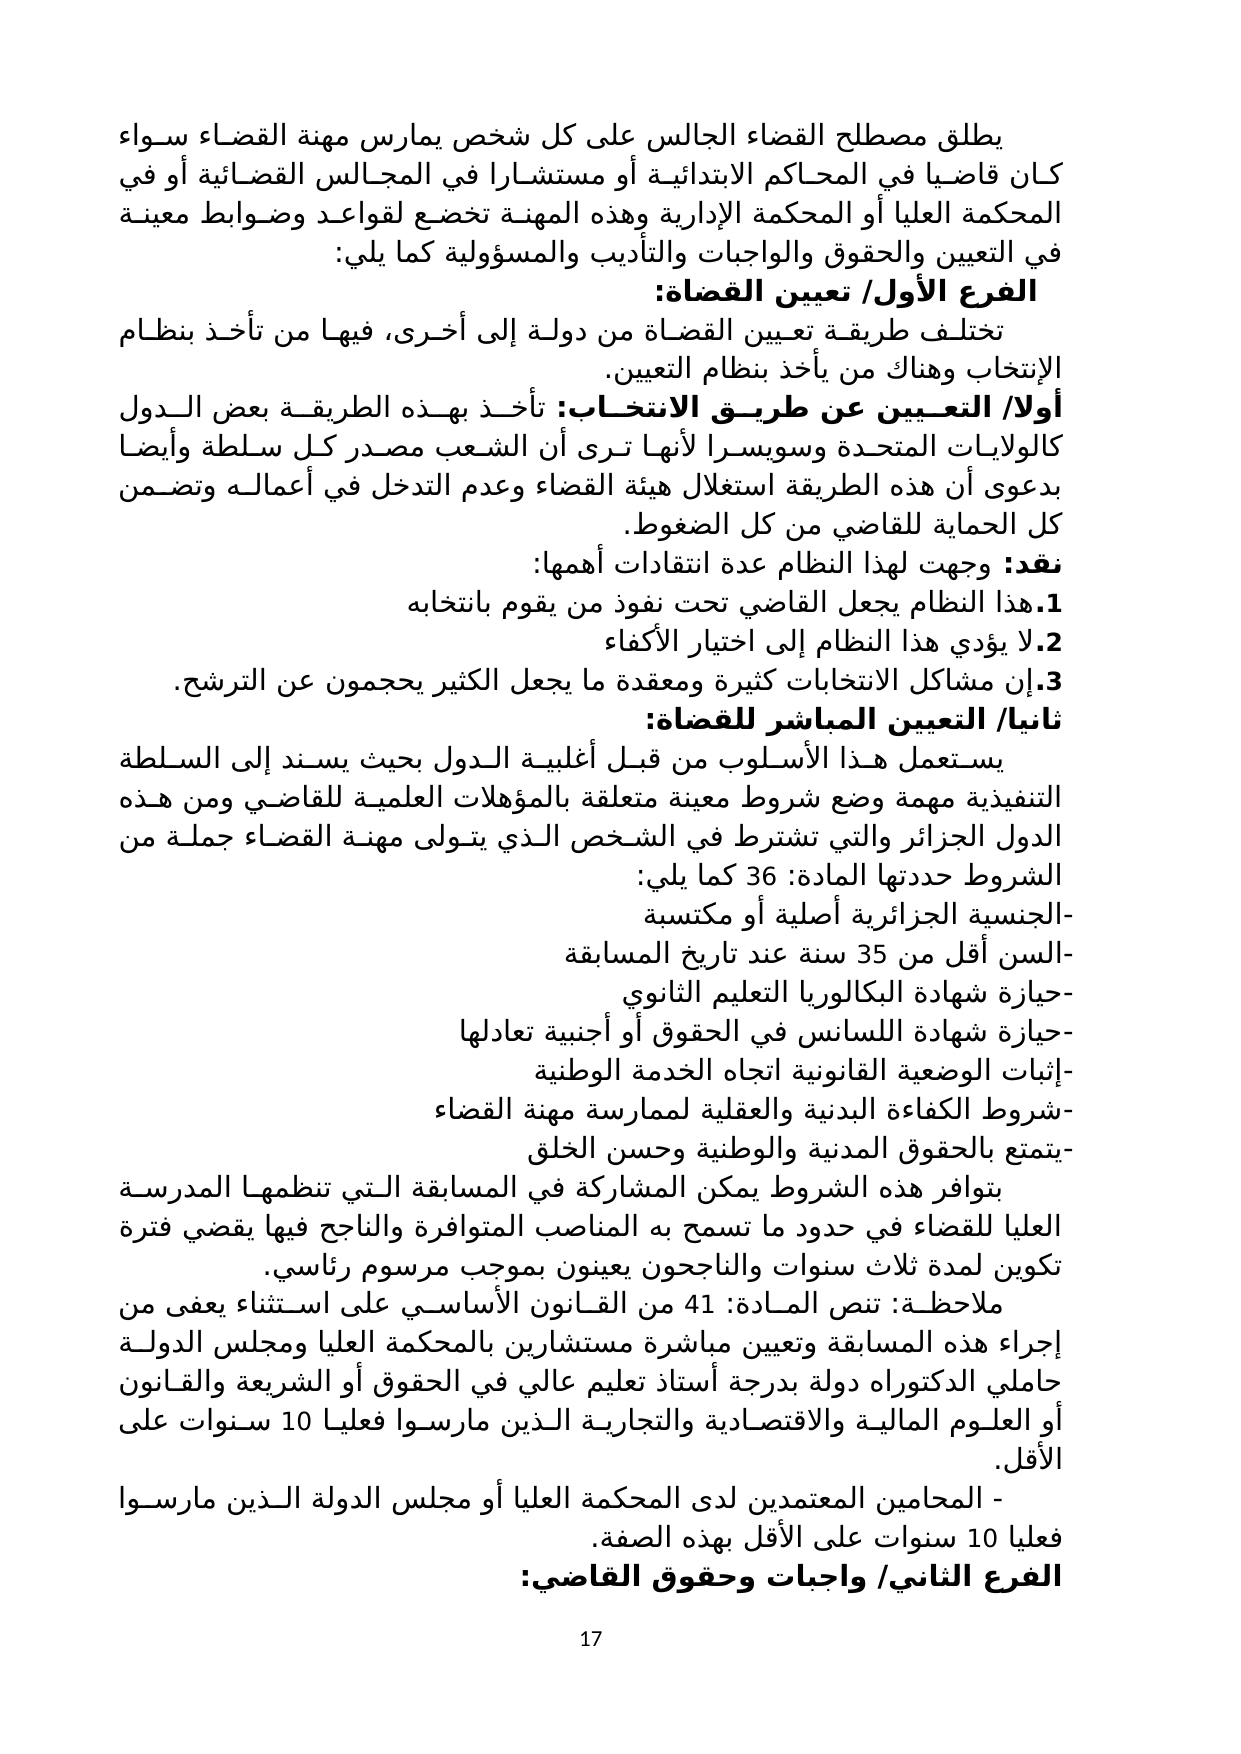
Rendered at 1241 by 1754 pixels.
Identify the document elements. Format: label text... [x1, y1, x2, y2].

list ملاحظة: تنص المادة: 41 من القانون الأساسي على استثناء يعفى من إجراء هذه المسابقة وتعيين مباشرة مستشارين بالمحكمة العليا ومجلس الدولة حاملي الدكتوراه دولة بدرجة أستاذ تعليم عالي في الحقوق أو الشريعة والقانون أو العلوم المالية والاقتصادية والتجارية الذين مارسوا فعليا 10 سنوات على الأقل. [118, 1287, 1063, 1477]
list السن أقل من 35 سنة عند تاريخ المسابقة [118, 936, 1063, 970]
list 3.إن مشاكل الانتخابات كثيرة ومعقدة ما يجعل الكثير يحجمون عن الترشح. [118, 663, 1063, 697]
text الفرع الأول/ تعيين القضاة: [118, 274, 1038, 308]
list نقد: وجهت لهذا النظام عدة انتقادات أهمها: [118, 547, 1063, 581]
list حيازة شهادة البكالوريا التعليم الثانوي [118, 975, 1063, 1009]
list الجنسية الجزائرية أصلية أو مكتسبة [118, 897, 1063, 931]
text تختلف طريقة تعيين القضاة من دولة إلى أخرى، فيها من تأخذ بنظام الإنتخاب وهناك من يأخذ بنظام التعيين. [118, 313, 1063, 386]
list يتمتع بالحقوق المدنية والوطنية وحسن الخلق [118, 1131, 1063, 1165]
list - المحامين المعتمدين لدى المحكمة العليا أو مجلس الدولة الذين مارسوا فعليا 10 سنوات على الأقل بهذه الصفة. [118, 1482, 1063, 1554]
list إثبات الوضعية القانونية اتجاه الخدمة الوطنية [118, 1053, 1063, 1087]
list ثانيا/ التعيين المباشر للقضاة: [118, 702, 1063, 736]
text الفرع الثاني/ واجبات وحقوق القاضي: [118, 1559, 1063, 1593]
list 2.لا يؤدي هذا النظام إلى اختيار الأكفاء [118, 624, 1063, 658]
text يطلق مصطلح القضاء الجالس على كل شخص يمارس مهنة القضاء سواء كان قاضيا في المحاكم الابتدائية أو مستشارا في المجالس القضائية أو في المحكمة العليا أو المحكمة الإدارية وهذه المهنة تخضع لقواعد وضوابط معينة في التعيين والحقوق والواجبات والتأديب والمسؤولية كما يلي: [118, 118, 1063, 269]
list بتوافر هذه الشروط يمكن المشاركة في المسابقة التي تنظمها المدرسة العليا للقضاء في حدود ما تسمح به المناصب المتوافرة والناجح فيها يقضي فترة تكوين لمدة ثلاث سنوات والناجحون يعينون بموجب مرسوم رئاسي. [118, 1170, 1063, 1282]
text أولا/ التعيين عن طريق الانتخاب: تأخذ بهذه الطريقة بعض الدول كالولايات المتحدة وسويسرا لأنها ترى أن الشعب مصدر كل سلطة وأيضا بدعوى أن هذه الطريقة استغلال هيئة القضاء وعدم التدخل في أعماله وتضمن كل الحماية للقاضي من كل الضغوط. [118, 391, 1063, 542]
text يستعمل هذا الأسلوب من قبل أغلبية الدول بحيث يسند إلى السلطة التنفيذية مهمة وضع شروط معينة متعلقة بالمؤهلات العلمية للقاضي ومن هذه الدول الجزائر والتي تشترط في الشخص الذي يتولى مهنة القضاء جملة من الشروط حددتها المادة: 36 كما يلي: [118, 741, 1063, 892]
list شروط الكفاءة البدنية والعقلية لممارسة مهنة القضاء [118, 1092, 1063, 1126]
list حيازة شهادة اللسانس في الحقوق أو أجنبية تعادلها [118, 1014, 1063, 1048]
list 1.هذا النظام يجعل القاضي تحت نفوذ من يقوم بانتخابه [118, 586, 1063, 619]
